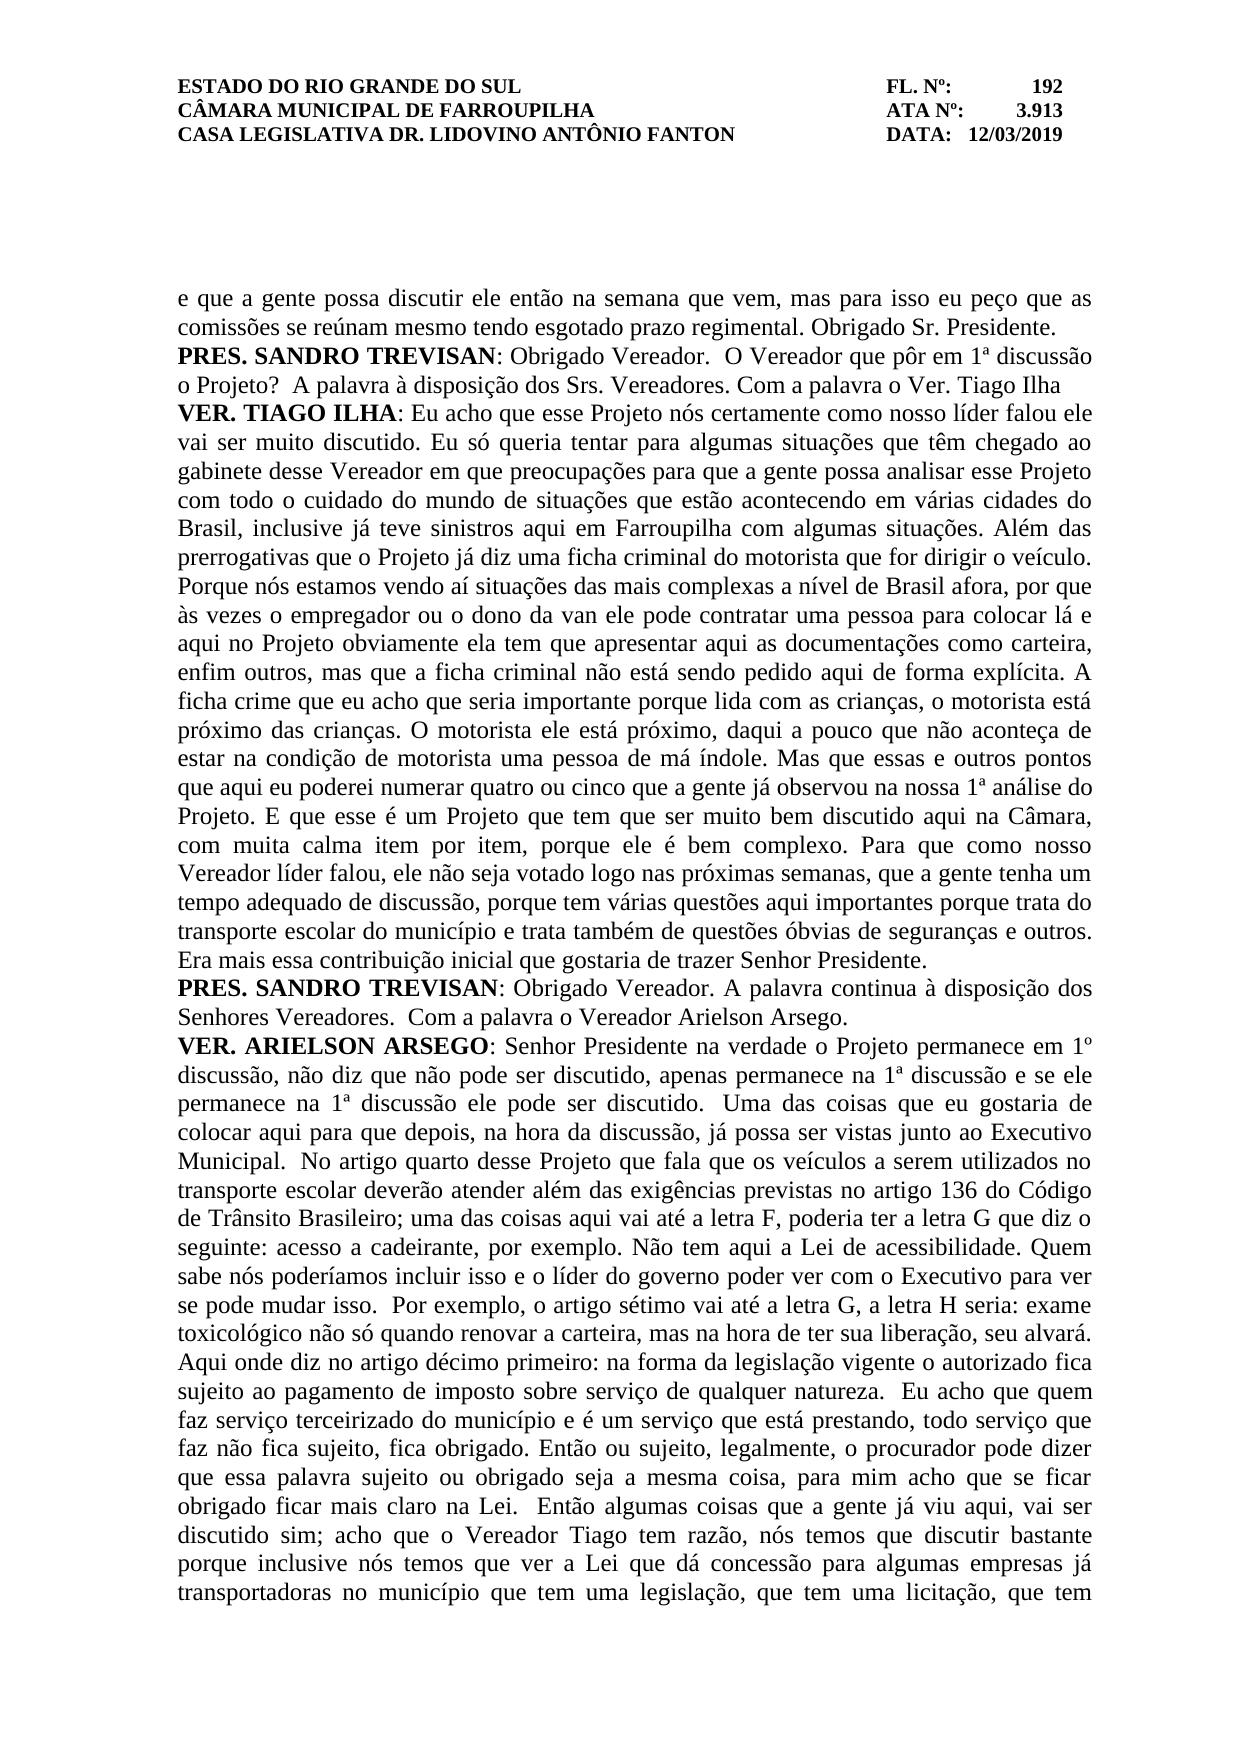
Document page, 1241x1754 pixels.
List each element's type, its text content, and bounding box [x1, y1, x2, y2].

text PRES. SANDRO TREVISAN: Obrigado Vereador. O Vereador que pôr em 1ª discussão o Projeto? A palavra à disposição dos Srs. Vereadores. Com a palavra o Ver. Tiago Ilha [177, 341, 1093, 398]
text PRES. SANDRO TREVISAN: Obrigado Vereador. A palavra continua à disposição dos Senhores Vereadores. Com a palavra o Vereador Arielson Arsego. [177, 973, 1093, 1031]
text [177, 1031, 1093, 1606]
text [177, 283, 1093, 341]
text VER. TIAGO ILHA: Eu acho que esse Projeto nós certamente como nosso líder falou ele vai ser muito discutido. Eu só queria tentar para algumas situações que têm chegado ao gabinete desse Vereador em que preocupações para que a gente possa analisar esse Projeto com todo o cuidado do mundo de situações que estão acontecendo em várias cidades do Brasil, inclusive já teve sinistros aqui em Farroupilha com algumas situações. Além das prerrogativas que o Projeto já diz uma ficha criminal do motorista que for dirigir o veículo. Porque nós estamos vendo aí situações das mais complexas a nível de Brasil afora, por que às vezes o empregador ou o dono da van ele pode contratar uma pessoa para colocar lá e aqui no Projeto obviamente ela tem que apresentar aqui as documentações como carteira, enfim outros, mas que a ficha criminal não está sendo pedido aqui de forma explícita. A ficha crime que eu acho que seria importante porque lida com as crianças, o motorista está próximo das crianças. O motorista ele está próximo, daqui a pouco que não aconteça de estar na condição de motorista uma pessoa de má índole. Mas que essas e outros pontos que aqui eu poderei numerar quatro ou cinco que a gente já observou na nossa 1ª análise do Projeto. E que esse é um Projeto que tem que ser muito bem discutido aqui na Câmara, com muita calma item por item, porque ele é bem complexo. Para que como nosso Vereador líder falou, ele não seja votado logo nas próximas semanas, que a gente tenha um tempo adequado de discussão, porque tem várias questões aqui importantes porque trata do transporte escolar do município e trata também de questões óbvias de seguranças e outros. Era mais essa contribuição inicial que gostaria de trazer Senhor Presidente. [177, 398, 1093, 973]
